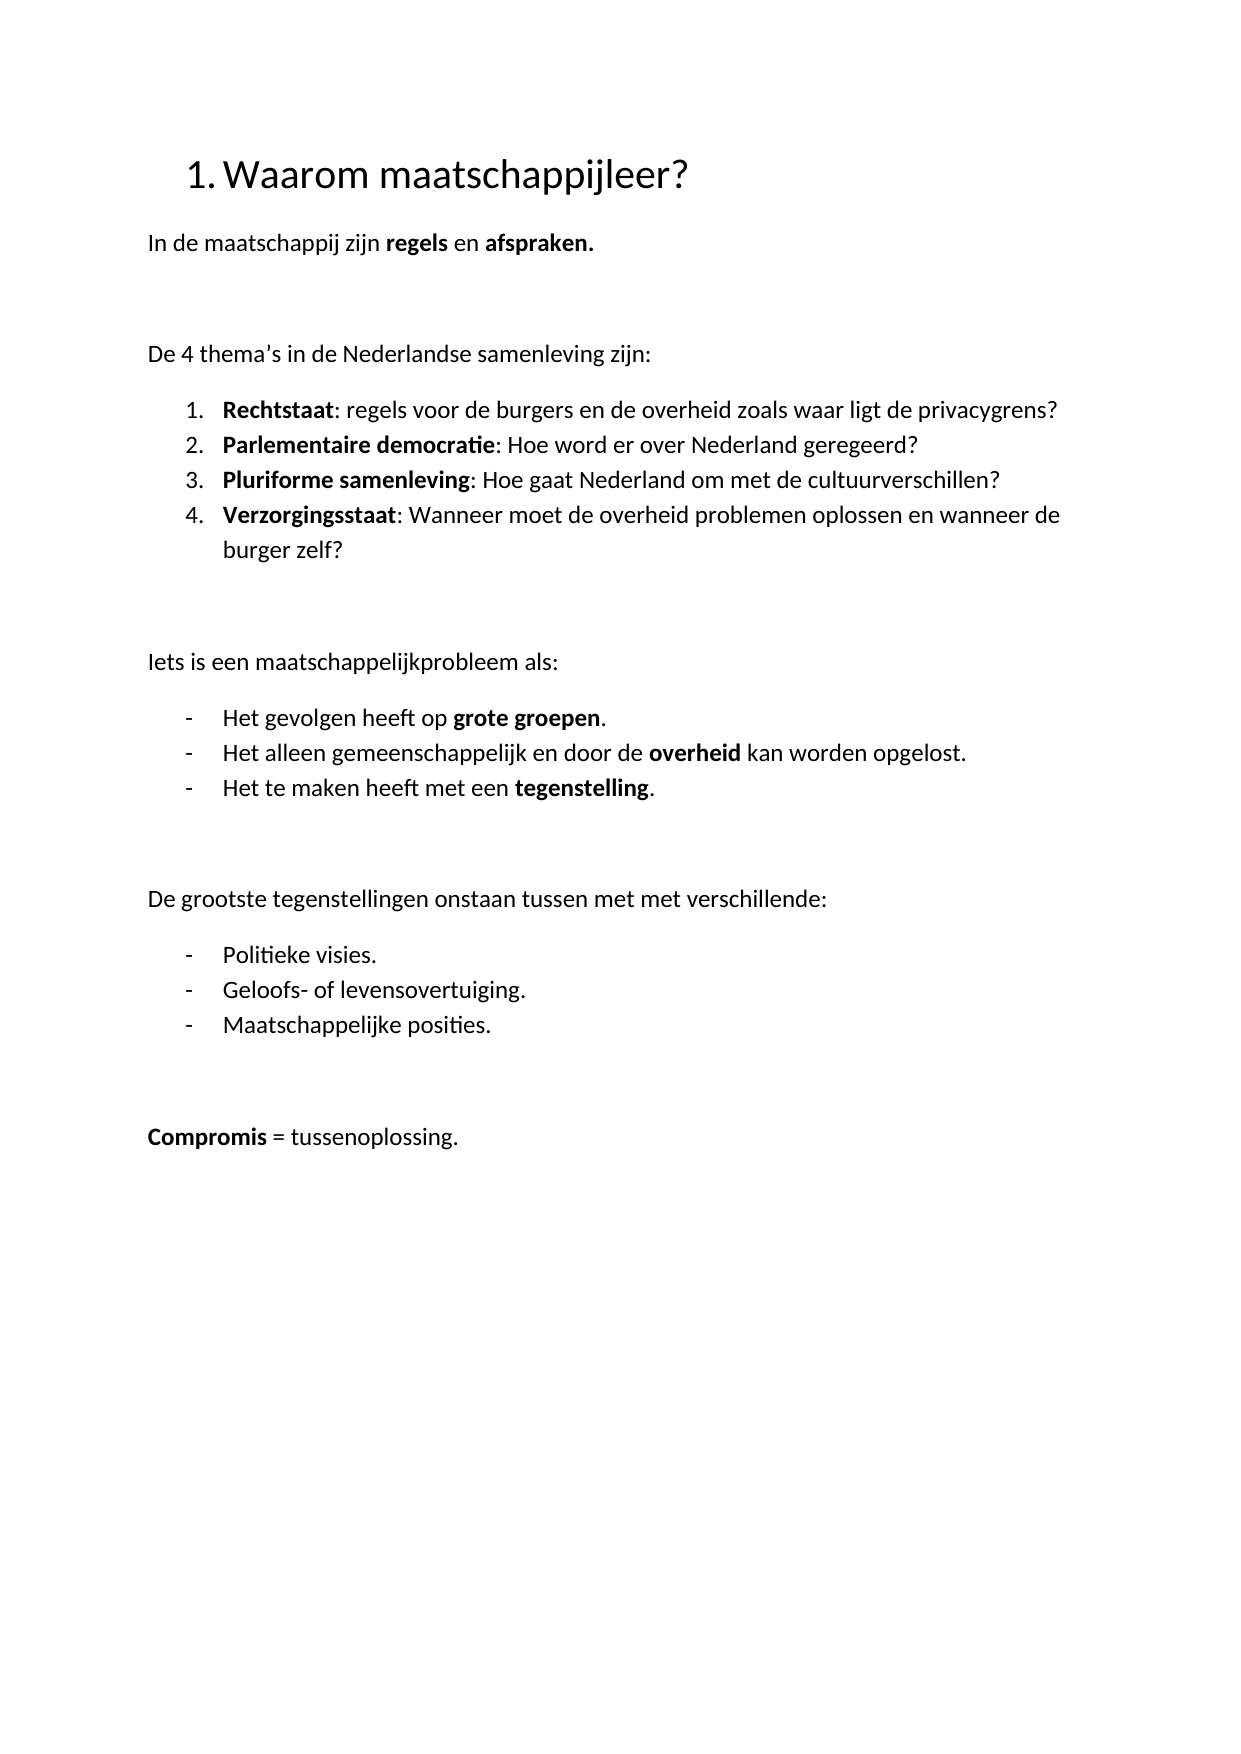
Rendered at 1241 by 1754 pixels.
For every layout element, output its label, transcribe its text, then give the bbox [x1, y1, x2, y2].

list Het alleen gemeenschappelijk en door de overheid kan worden opgelost. [185, 737, 1093, 767]
list Het gevolgen heeft op grote groepen. [185, 702, 1093, 732]
text De 4 thema’s in de Nederlandse samenleving zijn: [148, 338, 1093, 369]
text Iets is een maatschappelijkprobleem als: [148, 646, 1093, 677]
list Parlementaire democratie: Hoe word er over Nederland geregeerd? [185, 429, 1093, 460]
list Pluriforme samenleving: Hoe gaat Nederland om met de cultuurverschillen? [185, 464, 1093, 495]
list Rechtstaat: regels voor de burgers en de overheid zoals waar ligt de privacygrens? [185, 394, 1093, 425]
list Waarom maatschappijleer? [185, 148, 1093, 198]
list Geloofs- of levensovertuiging. [185, 974, 1093, 1005]
list Het te maken heeft met een tegenstelling. [185, 772, 1093, 802]
list Verzorgingsstaat: Wanneer moet de overheid problemen oplossen en wanneer de burger zelf? [185, 499, 1093, 565]
text Compromis = tussenoplossing. [148, 1121, 1093, 1152]
text De grootste tegenstellingen onstaan tussen met met verschillende: [148, 883, 1093, 914]
text In de maatschappij zijn regels en afspraken. [148, 227, 1093, 257]
list Maatschappelijke posities. [185, 1009, 1093, 1040]
list Politieke visies. [185, 939, 1093, 970]
